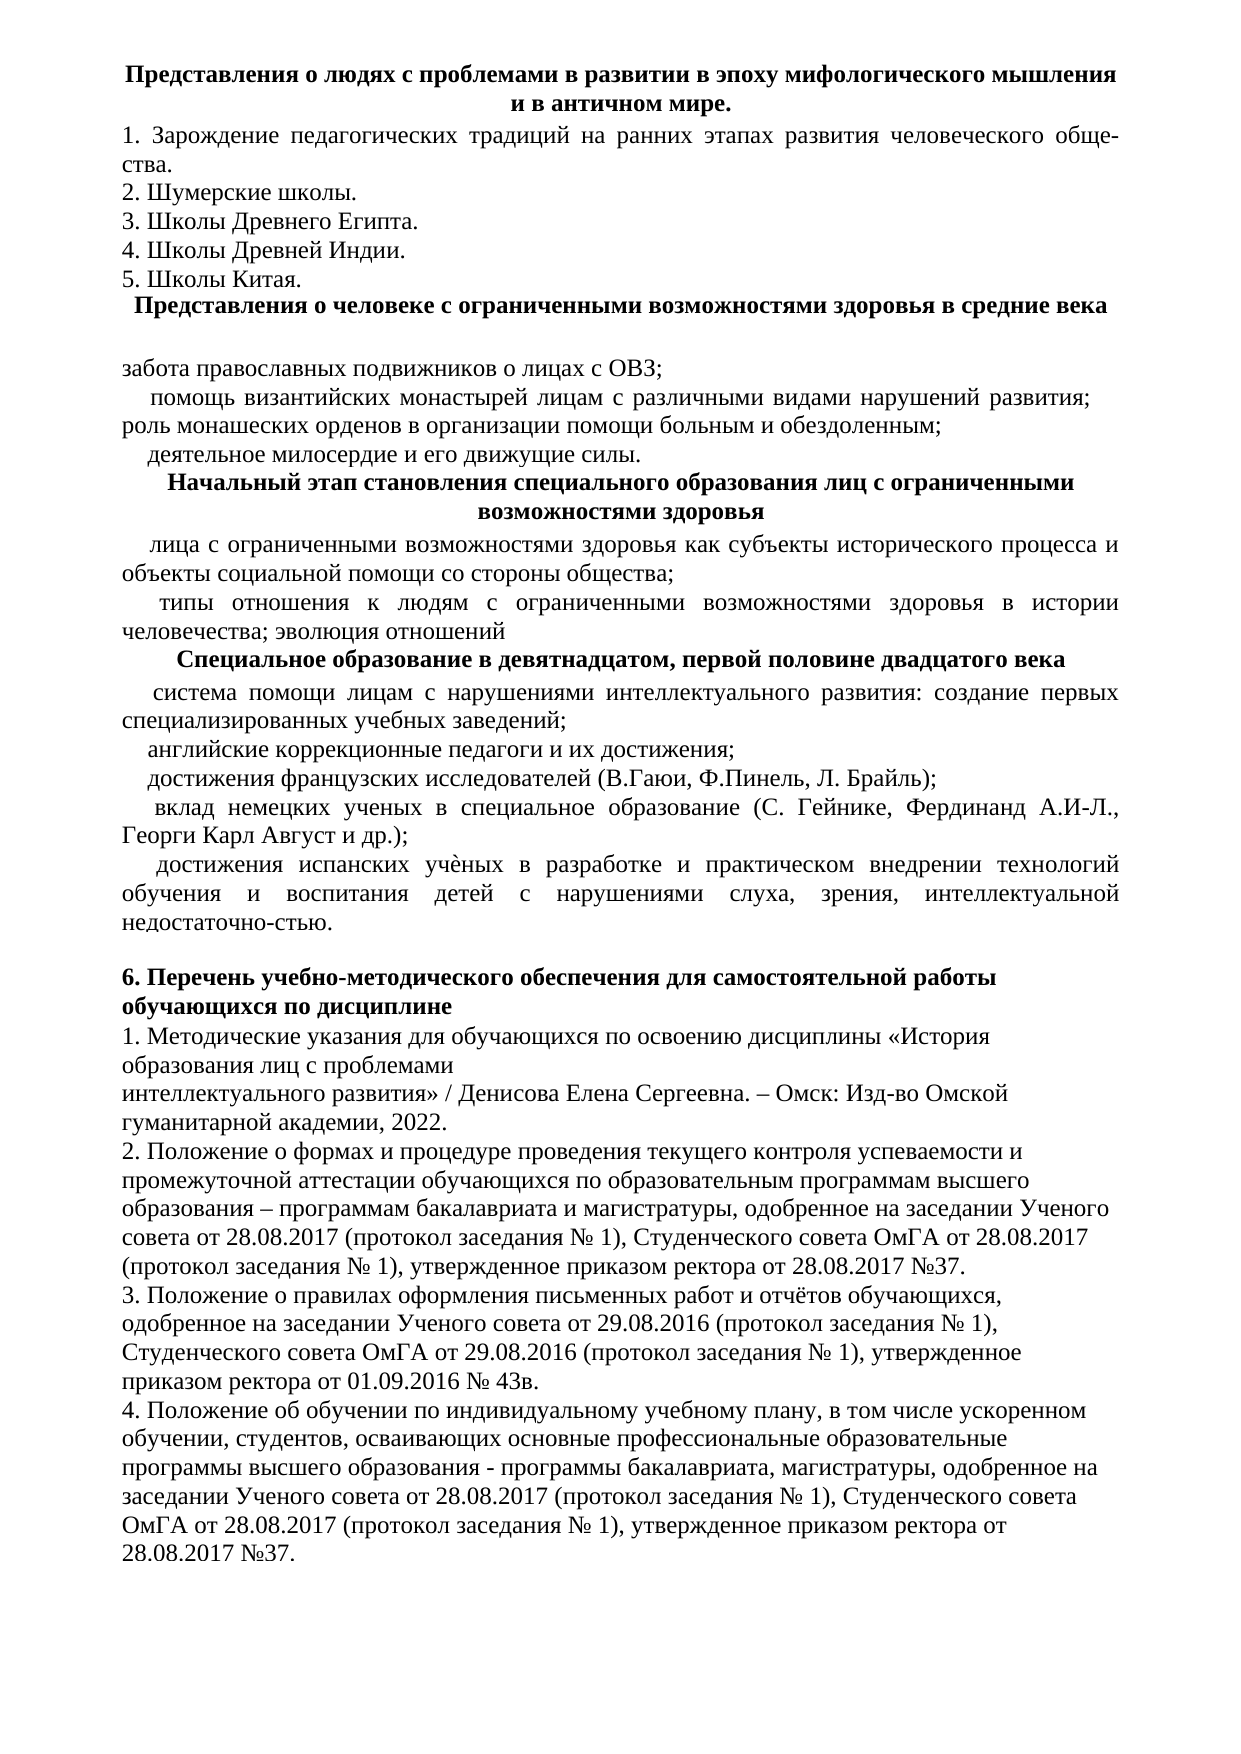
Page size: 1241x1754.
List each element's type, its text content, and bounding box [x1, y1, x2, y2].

table_header Представления о людях с проблемами в развитии в эпоху мифологического мышления и в античном мире. [118, 59, 1124, 120]
table_cell 6. Перечень учебно-методического обеспечения для самостоятельной работы обучающихся по дисциплине [118, 932, 1124, 1021]
table_cell Специальное образование в девятнадцатом, первой половине двадцатого века [118, 644, 1124, 677]
table_cell Начальный этап становления специального образования лиц с ограниченными возможностями здоровья [118, 467, 1124, 529]
table_cell 1. Зарождение педагогических традиций на ранних этапах развития человеческого обще- ства. 2. Шумерские школы. 3. Школы Древнего Египта. 4. Школы Древней Индии. 5. Школы Китая. [118, 120, 1124, 291]
table_cell  система помощи лицам с нарушениями интеллектуального развития: создание первых специализированных учебных заведений;  английские коррекционные педагоги и их достижения;  достижения французских исследователей (В.Гаюи, Ф.Пинель, Л. Брайль);  вклад немецких ученых в специальное образование (С. Гейнике, Фердинанд А.И-Л., Георги Карл Август и др.);  достижения испанских учѐных в разработке и практическом внедрении технологий обучения и воспитания детей с нарушениями слуха, зрения, интеллектуальной недостаточно-стью. [118, 677, 1124, 932]
table_cell 1. Методические указания для обучающихся по освоению дисциплины «История образования лиц с проблемами интеллектуального развития» / Денисова Елена Сергеевна. – Омск: Изд-во Омской гуманитарной академии, 2022. 2. Положение о формах и процедуре проведения текущего контроля успеваемости и промежуточной аттестации обучающихся по образовательным программам высшего образования – программам бакалавриата и магистратуры, одобренное на заседании Ученого совета от 28.08.2017 (протокол заседания № 1), Студенческого совета ОмГА от 28.08.2017 (протокол заседания № 1), утвержденное приказом ректора от 28.08.2017 №37. 3. Положение о правилах оформления письменных работ и отчётов обучающихся, одобренное на заседании Ученого совета от 29.08.2016 (протокол заседания № 1), Студенческого совета ОмГА от 29.08.2016 (протокол заседания № 1), утвержденное приказом ректора от 01.09.2016 № 43в. 4. Положение об обучении по индивидуальному учебному плану, в том числе ускоренном обучении, студентов, осваивающих основные профессиональные образовательные программы высшего образования - программы бакалавриата, магистратуры, одобренное на заседании Ученого совета от 28.08.2017 (протокол заседания № 1), Студенческого совета ОмГА от 28.08.2017 (протокол заседания № 1), утвержденное приказом ректора от 28.08.2017 №37. [118, 1021, 1124, 1561]
table_cell  лица с ограниченными возможностями здоровья как субъекты исторического процесса и объекты социальной помощи со стороны общества;  типы отношения к людям с ограниченными возможностями здоровья в истории человечества; эволюция отношений [118, 530, 1124, 644]
table_cell Представления о человеке с ограниченными возможностями здоровья в средние века [118, 291, 1124, 353]
table_cell забота православных подвижников о лицах с ОВЗ;  помощь византийских монастырей лицам с различными видами нарушений развития;  роль монашеских орденов в организации помощи больным и обездоленным;  деятельное милосердие и его движущие силы. [118, 353, 1124, 467]
